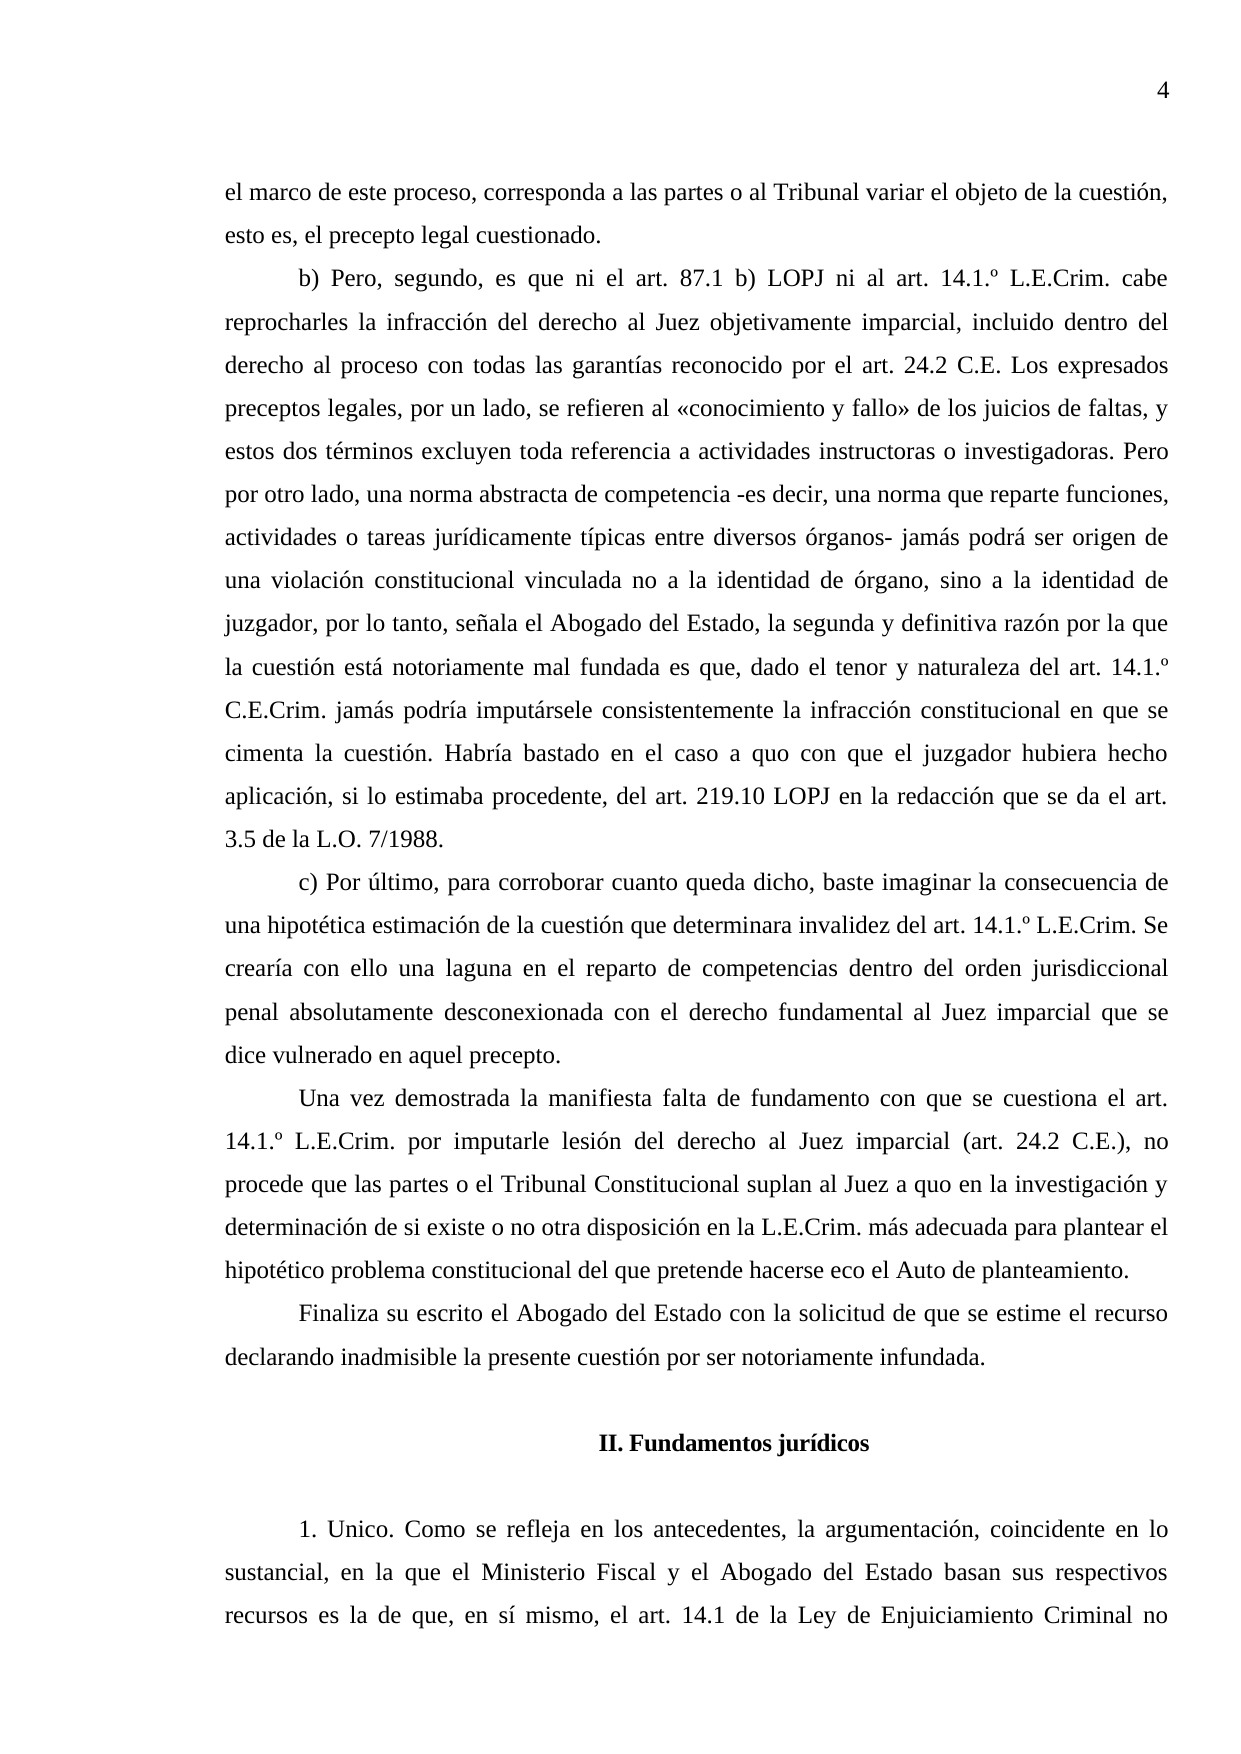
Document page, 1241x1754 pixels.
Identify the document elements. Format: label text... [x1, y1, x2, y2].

text c) Por último, para corroborar cuanto queda dicho, baste imaginar la consecuencia de una hipotética estimación de la cuestión que determinara invalidez del art. 14.1.º L.E.Crim. Se crearía con ello una laguna en el reparto de competencias dentro del orden jurisdiccional penal absolutamente desconexionada con el derecho fundamental al Juez imparcial que se dice vulnerado en aquel precepto. [224, 867, 1169, 1068]
subtitle II. Fundamentos jurídicos [224, 1428, 1169, 1457]
text Una vez demostrada la manifiesta falta de fundamento con que se cuestiona el art. 14.1.º L.E.Crim. por imputarle lesión del derecho al Juez imparcial (art. 24.2 C.E.), no procede que las partes o el Tribunal Constitucional suplan al Juez a quo en la investigación y determinación de si existe o no otra disposición en la L.E.Crim. más adecuada para plantear el hipotético problema constitucional del que pretende hacerse eco el Auto de planteamiento. [224, 1083, 1169, 1284]
text b) Pero, segundo, es que ni el art. 87.1 b) LOPJ ni al art. 14.1.º L.E.Crim. cabe reprocharles la infracción del derecho al Juez objetivamente imparcial, incluido dentro del derecho al proceso con todas las garantías reconocido por el art. 24.2 C.E. Los expresados preceptos legales, por un lado, se refieren al «conocimiento y fallo» de los juicios de faltas, y estos dos términos excluyen toda referencia a actividades instructoras o investigadoras. Pero por otro lado, una norma abstracta de competencia -es decir, una norma que reparte funciones, actividades o tareas jurídicamente típicas entre diversos órganos- jamás podrá ser origen de una violación constitucional vinculada no a la identidad de órgano, sino a la identidad de juzgador, por lo tanto, señala el Abogado del Estado, la segunda y definitiva razón por la que la cuestión está notoriamente mal fundada es que, dado el tenor y naturaleza del art. 14.1.º C.E.Crim. jamás podría imputársele consistentemente la infracción constitucional en que se cimenta la cuestión. Habría bastado en el caso a quo con que el juzgador hubiera hecho aplicación, si lo estimaba procedente, del art. 219.10 LOPJ en la redacción que se da el art. 3.5 de la L.O. 7/1988. [224, 263, 1169, 853]
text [224, 1514, 1169, 1629]
text Finaliza su escrito el Abogado del Estado con la solicitud de que se estime el recurso declarando inadmisible la presente cuestión por ser notoriamente infundada. [224, 1298, 1169, 1370]
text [224, 177, 1169, 249]
